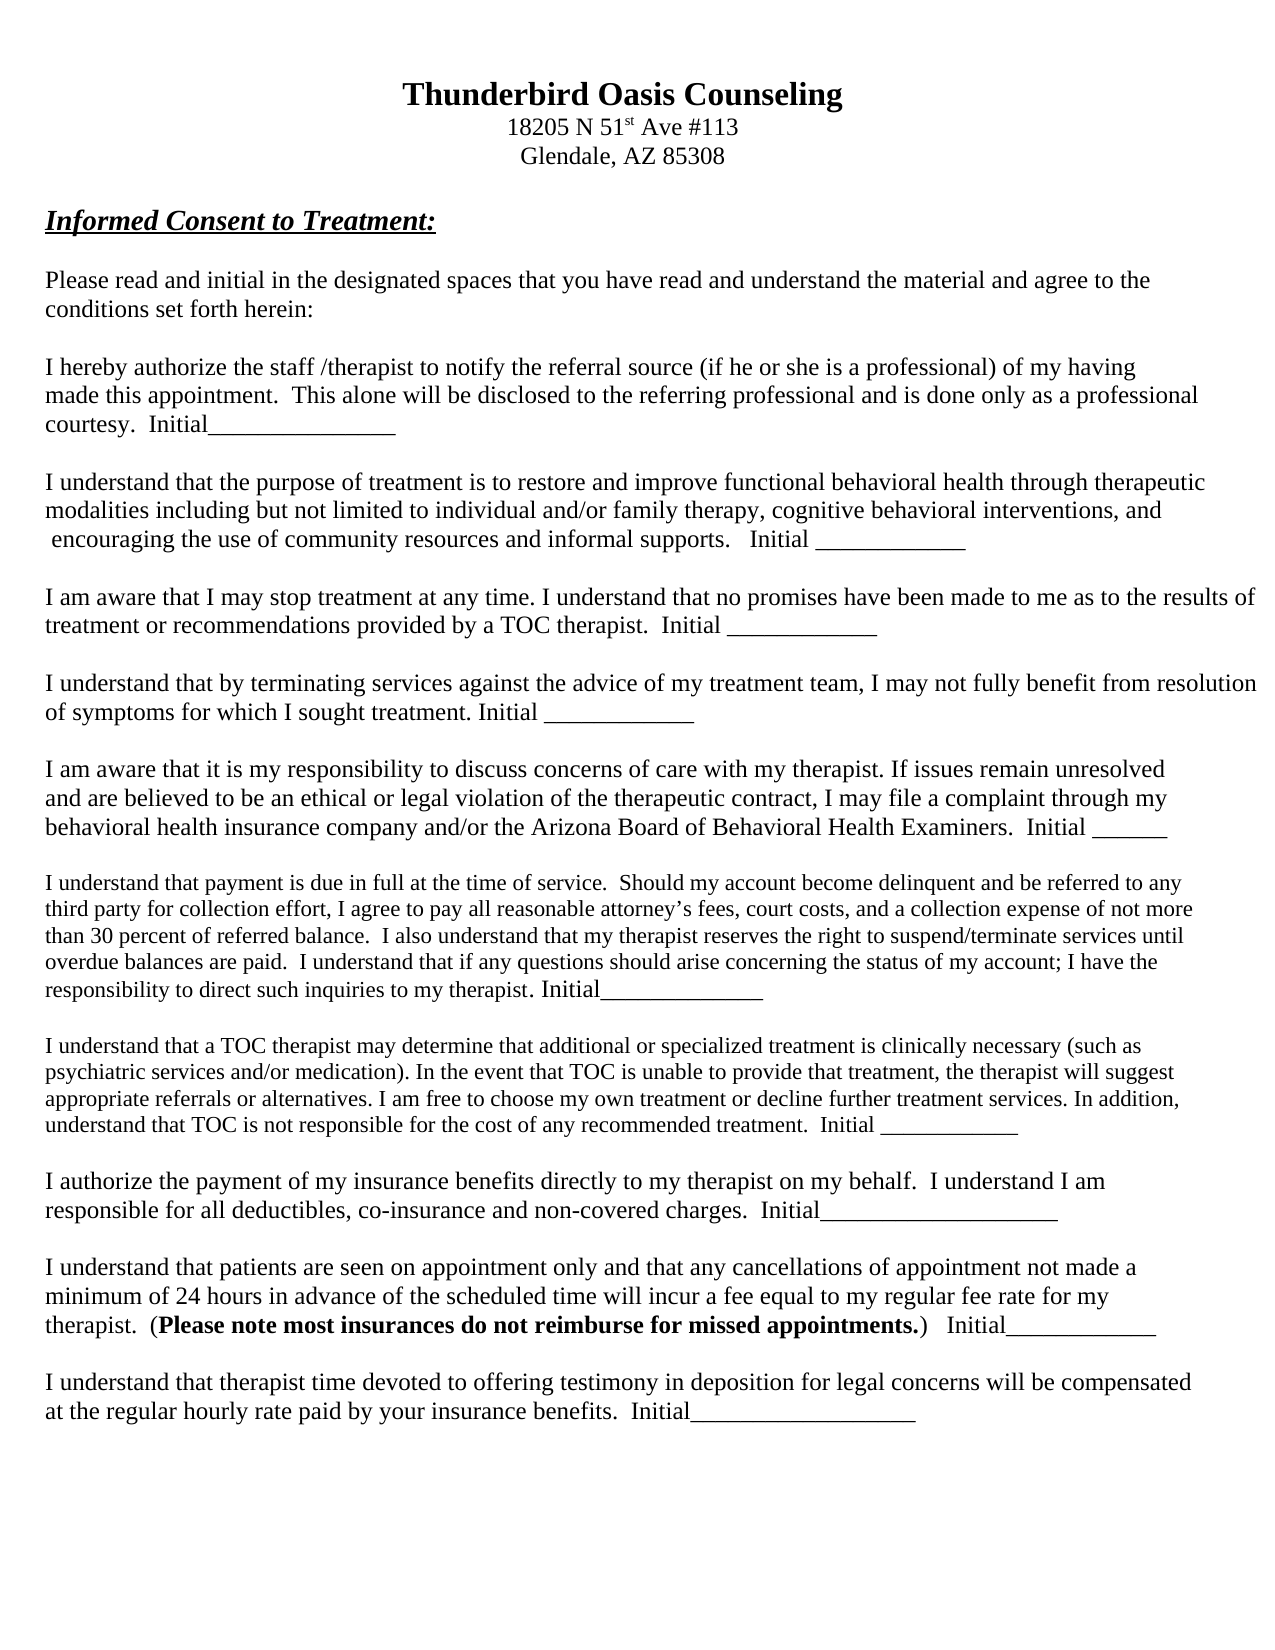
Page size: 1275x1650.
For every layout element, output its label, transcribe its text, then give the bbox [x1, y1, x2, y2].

text behavioral health insurance company and/or the Arizona Board of Behavioral Health Examiners. Initial ______ [45, 812, 1275, 840]
text responsible for all deductibles, co-insurance and non-covered charges. Initial___________________ [45, 1195, 1275, 1224]
text Please read and initial in the designated spaces that you have read and understand the material and agree to the [45, 265, 1275, 294]
text courtesy. Initial_______________ [45, 409, 1275, 438]
text I understand that patients are seen on appointment only and that any cancellations of appointment not made a [45, 1252, 1275, 1281]
text Glendale, AZ 85308 [45, 141, 1200, 169]
text 18205 N 51st Ave #113 [45, 112, 1200, 141]
text I understand that the purpose of treatment is to restore and improve functional behavioral health through therapeutic modalities including but not limited to individual and/or family therapy, cognitive behavioral interventions, and [45, 467, 1275, 524]
text I am aware that I may stop treatment at any time. I understand that no promises have been made to me as to the results of treatment or recommendations provided by a TOC therapist. Initial ____________ [45, 582, 1275, 639]
text I authorize the payment of my insurance benefits directly to my therapist on my behalf. I understand I am [45, 1166, 1275, 1195]
text than 30 percent of referred balance. I also understand that my therapist reserves the right to suspend/terminate services until [45, 922, 1275, 948]
text conditions set forth herein: [45, 294, 1275, 323]
text responsibility to direct such inquiries to my therapist. Initial_____________ [45, 974, 1275, 1003]
text I understand that payment is due in full at the time of service. Should my account become delinquent and be referred to any [45, 869, 1275, 896]
text understand that TOC is not responsible for the cost of any recommended treatment. Initial ____________ [45, 1111, 1275, 1137]
text therapist. (Please note most insurances do not reimburse for missed appointments.) Initial____________ [45, 1310, 1275, 1339]
text appropriate referrals or alternatives. I am free to choose my own treatment or decline further treatment services. In addition, [45, 1085, 1275, 1111]
text made this appointment. This alone will be disclosed to the referring professional and is done only as a professional [45, 380, 1275, 409]
text I understand that therapist time devoted to offering testimony in deposition for legal concerns will be compensated [45, 1367, 1275, 1396]
text and are believed to be an ethical or legal violation of the therapeutic contract, I may file a complaint through my [45, 783, 1275, 812]
text I understand that by terminating services against the advice of my treatment team, I may not fully benefit from resolution [45, 668, 1275, 697]
text at the regular hourly rate paid by your insurance benefits. Initial__________________ [45, 1396, 1275, 1425]
text Thunderbird Oasis Counseling [45, 74, 1200, 112]
text I am aware that it is my responsibility to discuss concerns of care with my therapist. If issues remain unresolved [45, 754, 1275, 783]
text minimum of 24 hours in advance of the scheduled time will incur a fee equal to my regular fee rate for my [45, 1281, 1275, 1310]
text I hereby authorize the staff /therapist to notify the referral source (if he or she is a professional) of my having [45, 352, 1275, 380]
text third party for collection effort, I agree to pay all reasonable attorney’s fees, court costs, and a collection expense of not more [45, 896, 1275, 922]
text Informed Consent to Treatment: [45, 203, 1275, 237]
text psychiatric services and/or medication). In the event that TOC is unable to provide that treatment, the therapist will suggest [45, 1058, 1275, 1085]
text encouraging the use of community resources and informal supports. Initial ____________ [45, 524, 1275, 553]
text overdue balances are paid. I understand that if any questions should arise concerning the status of my account; I have the [45, 948, 1275, 974]
text I understand that a TOC therapist may determine that additional or specialized treatment is clinically necessary (such as [45, 1032, 1275, 1058]
text of symptoms for which I sought treatment. Initial ____________ [45, 697, 1275, 725]
